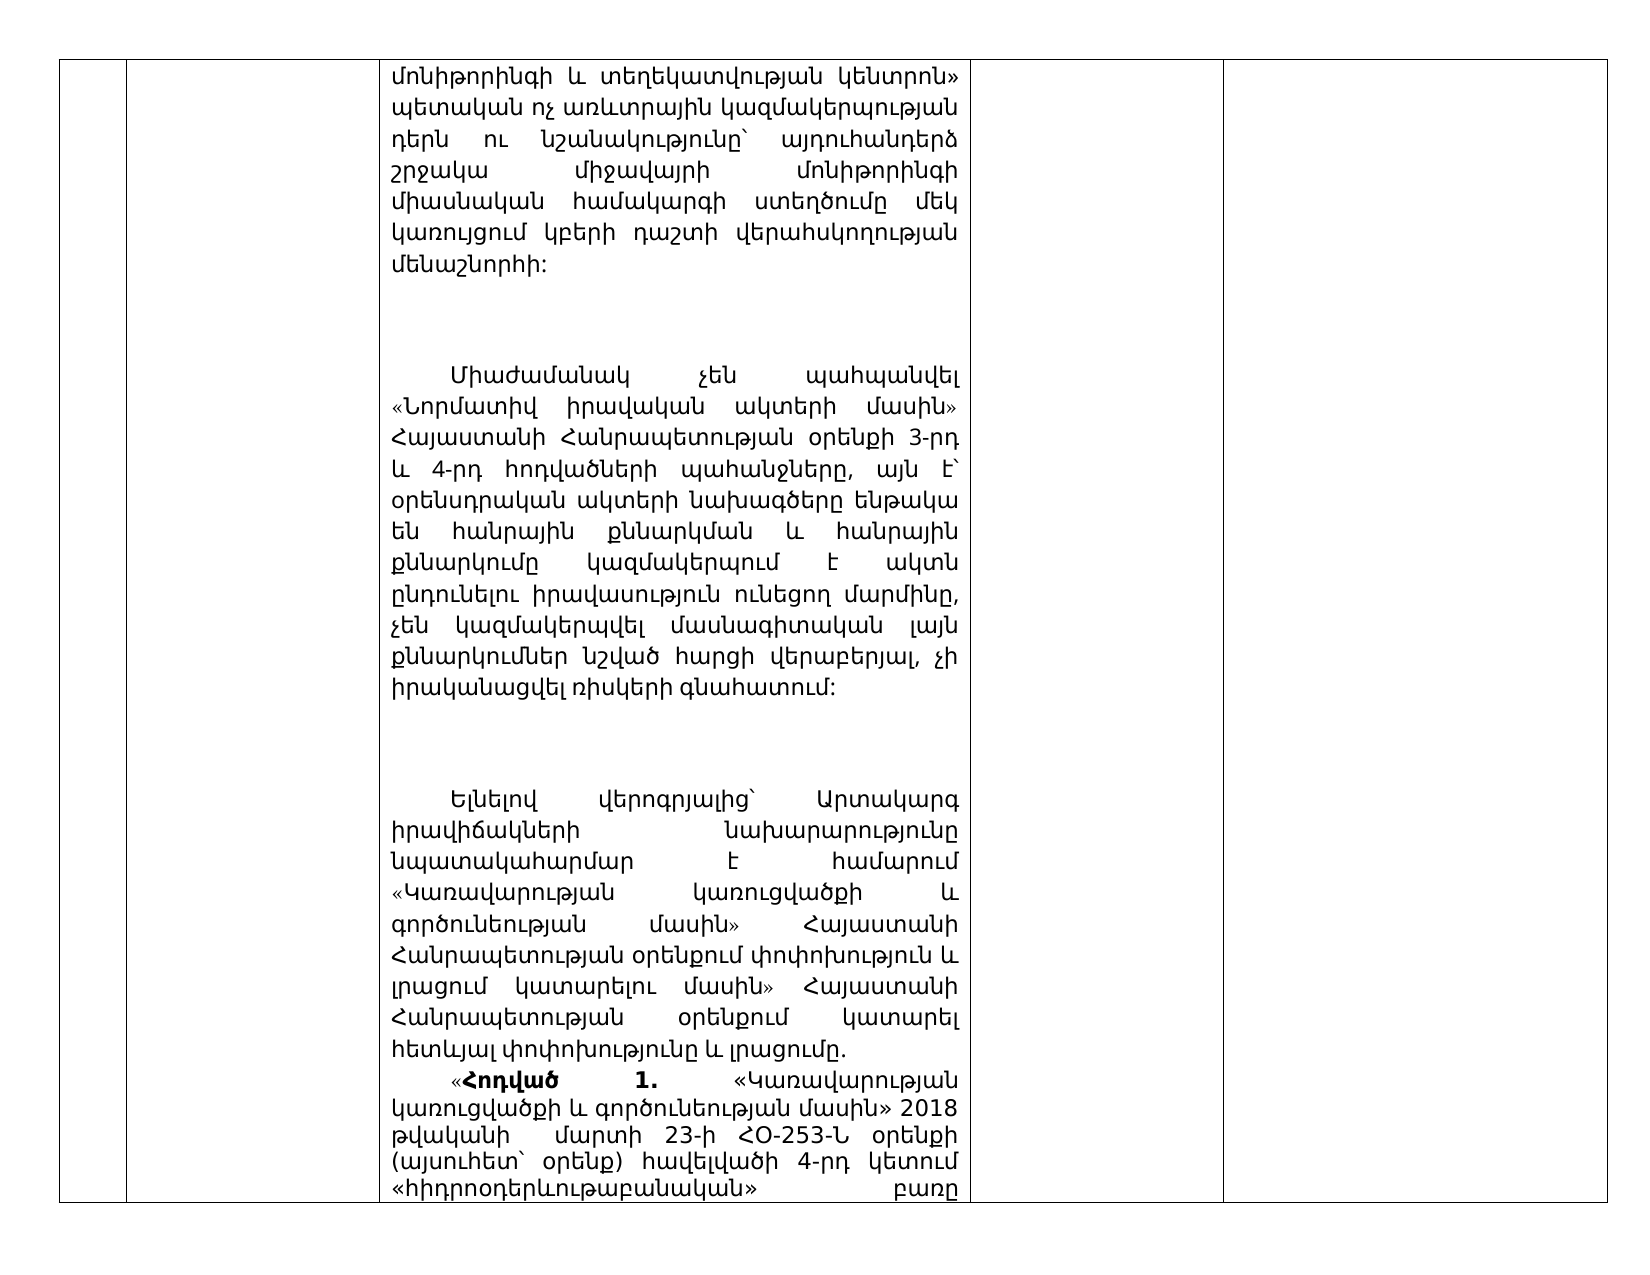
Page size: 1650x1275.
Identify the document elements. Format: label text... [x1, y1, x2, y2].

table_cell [127, 60, 379, 1202]
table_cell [971, 60, 1223, 1202]
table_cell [1224, 60, 1607, 1202]
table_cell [380, 60, 970, 1202]
table_cell 2 [60, 60, 126, 1202]
